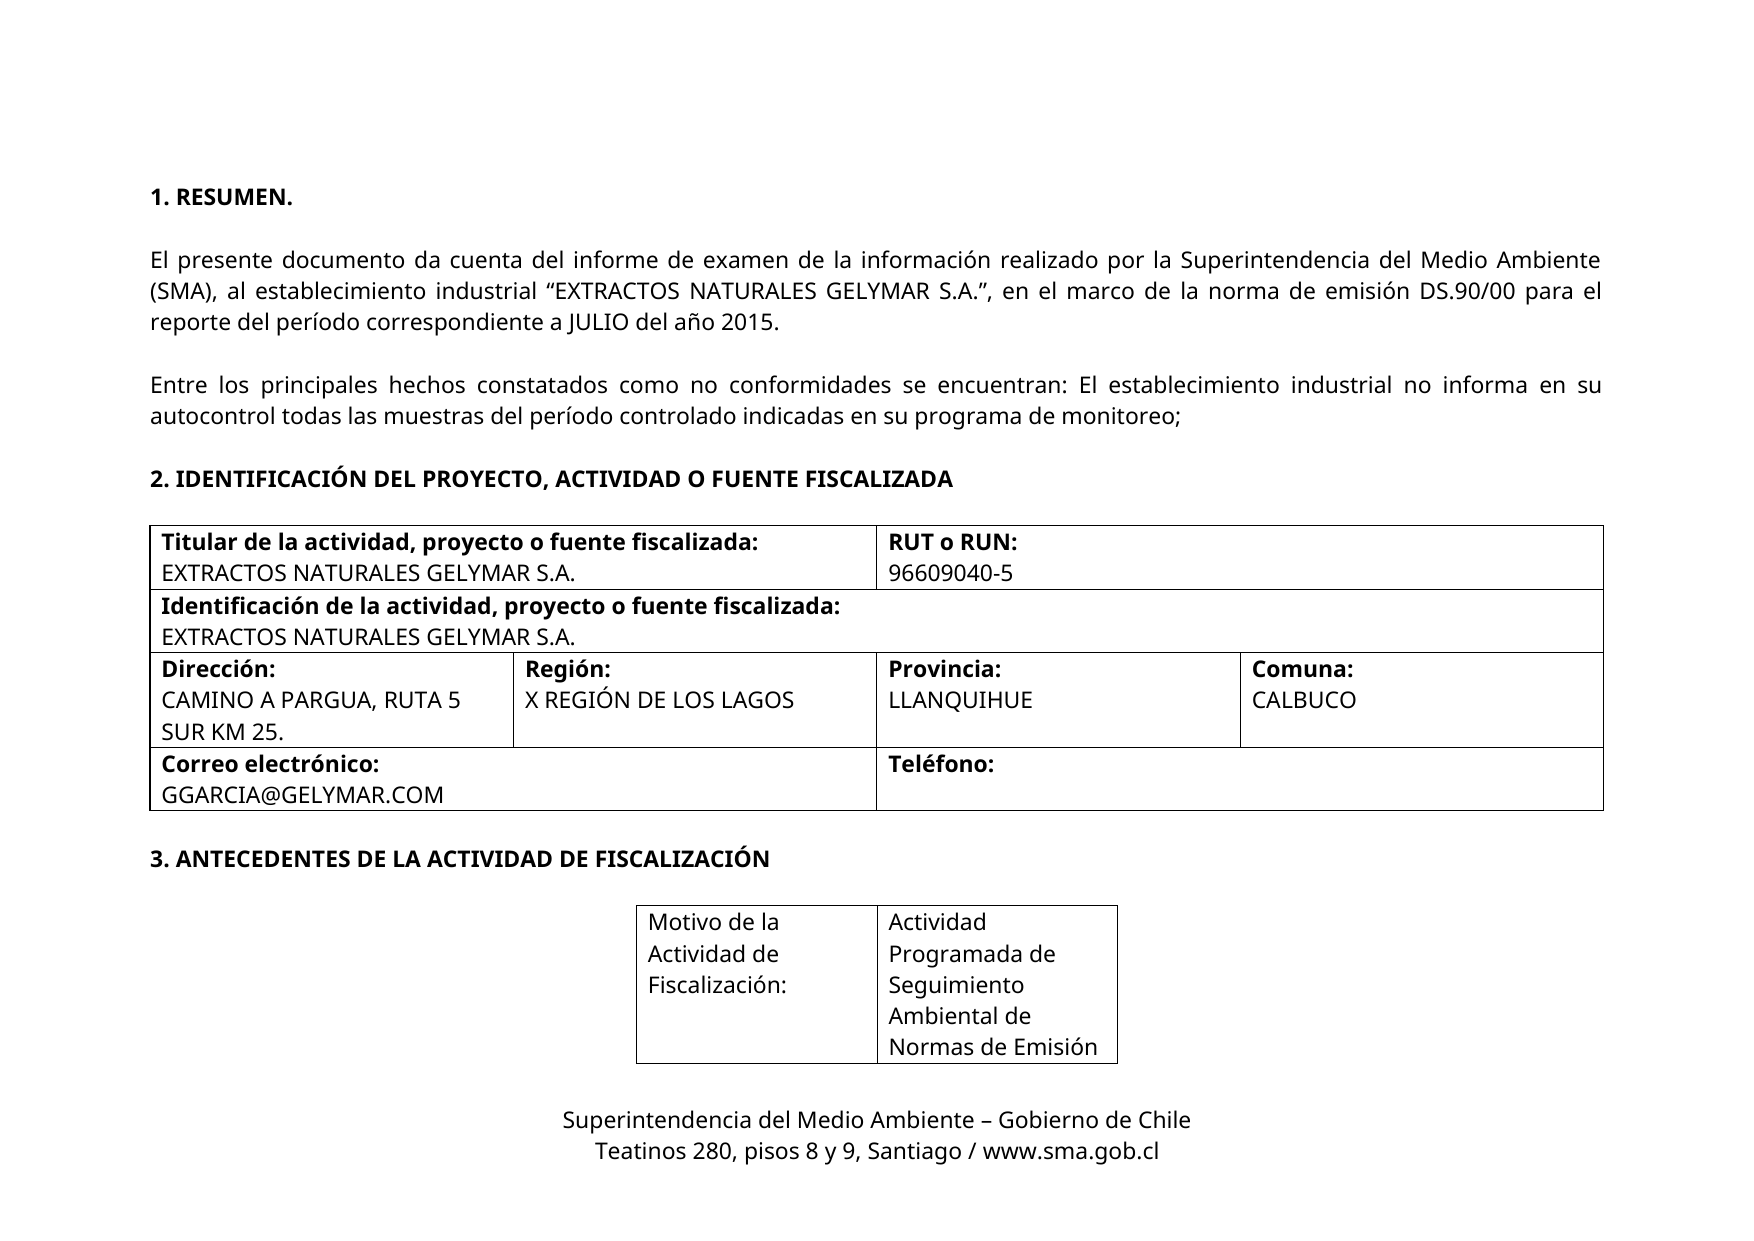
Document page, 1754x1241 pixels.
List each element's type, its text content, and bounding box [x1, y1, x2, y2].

table_cell Identificación de la actividad, proyecto o fuente fiscalizada: EXTRACTOS NATURALES GELYMAR S.A. [151, 590, 1603, 652]
text 2. IDENTIFICACIÓN DEL PROYECTO, ACTIVIDAD O FUENTE FISCALIZADA [150, 431, 1604, 494]
table_cell Dirección: CAMINO A PARGUA, RUTA 5 SUR KM 25. [151, 653, 513, 747]
text Entre los principales hechos constatados como no conformidades se encuentran: El establecimiento industrial no informa en su autocontrol todas las muestras del período controlado indicadas en su programa de monitoreo; [150, 337, 1604, 431]
text 1. RESUMEN. [150, 150, 1604, 212]
text 3. ANTECEDENTES DE LA ACTIVIDAD DE FISCALIZACIÓN [150, 811, 1604, 874]
table_cell Comuna: CALBUCO [1241, 653, 1603, 747]
table_cell Región: X REGIÓN DE LOS LAGOS [514, 653, 876, 747]
table_cell Provincia: LLANQUIHUE [877, 653, 1240, 747]
table_header RUT o RUN: 96609040-5 [877, 526, 1603, 588]
table_header Titular de la actividad, proyecto o fuente fiscalizada: EXTRACTOS NATURALES GELYMAR S.A. [151, 526, 876, 588]
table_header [878, 906, 1117, 1062]
text El presente documento da cuenta del informe de examen de la información realizado por la Superintendencia del Medio Ambiente (SMA), al establecimiento industrial “EXTRACTOS NATURALES GELYMAR S.A.”, en el marco de la norma de emisión DS.90/00 para el reporte del período correspondiente a JULIO del año 2015. [150, 212, 1604, 337]
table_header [637, 906, 877, 1062]
table_cell Teléfono: [877, 748, 1603, 810]
table_cell Correo electrónico: GGARCIA@GELYMAR.COM [151, 748, 876, 810]
